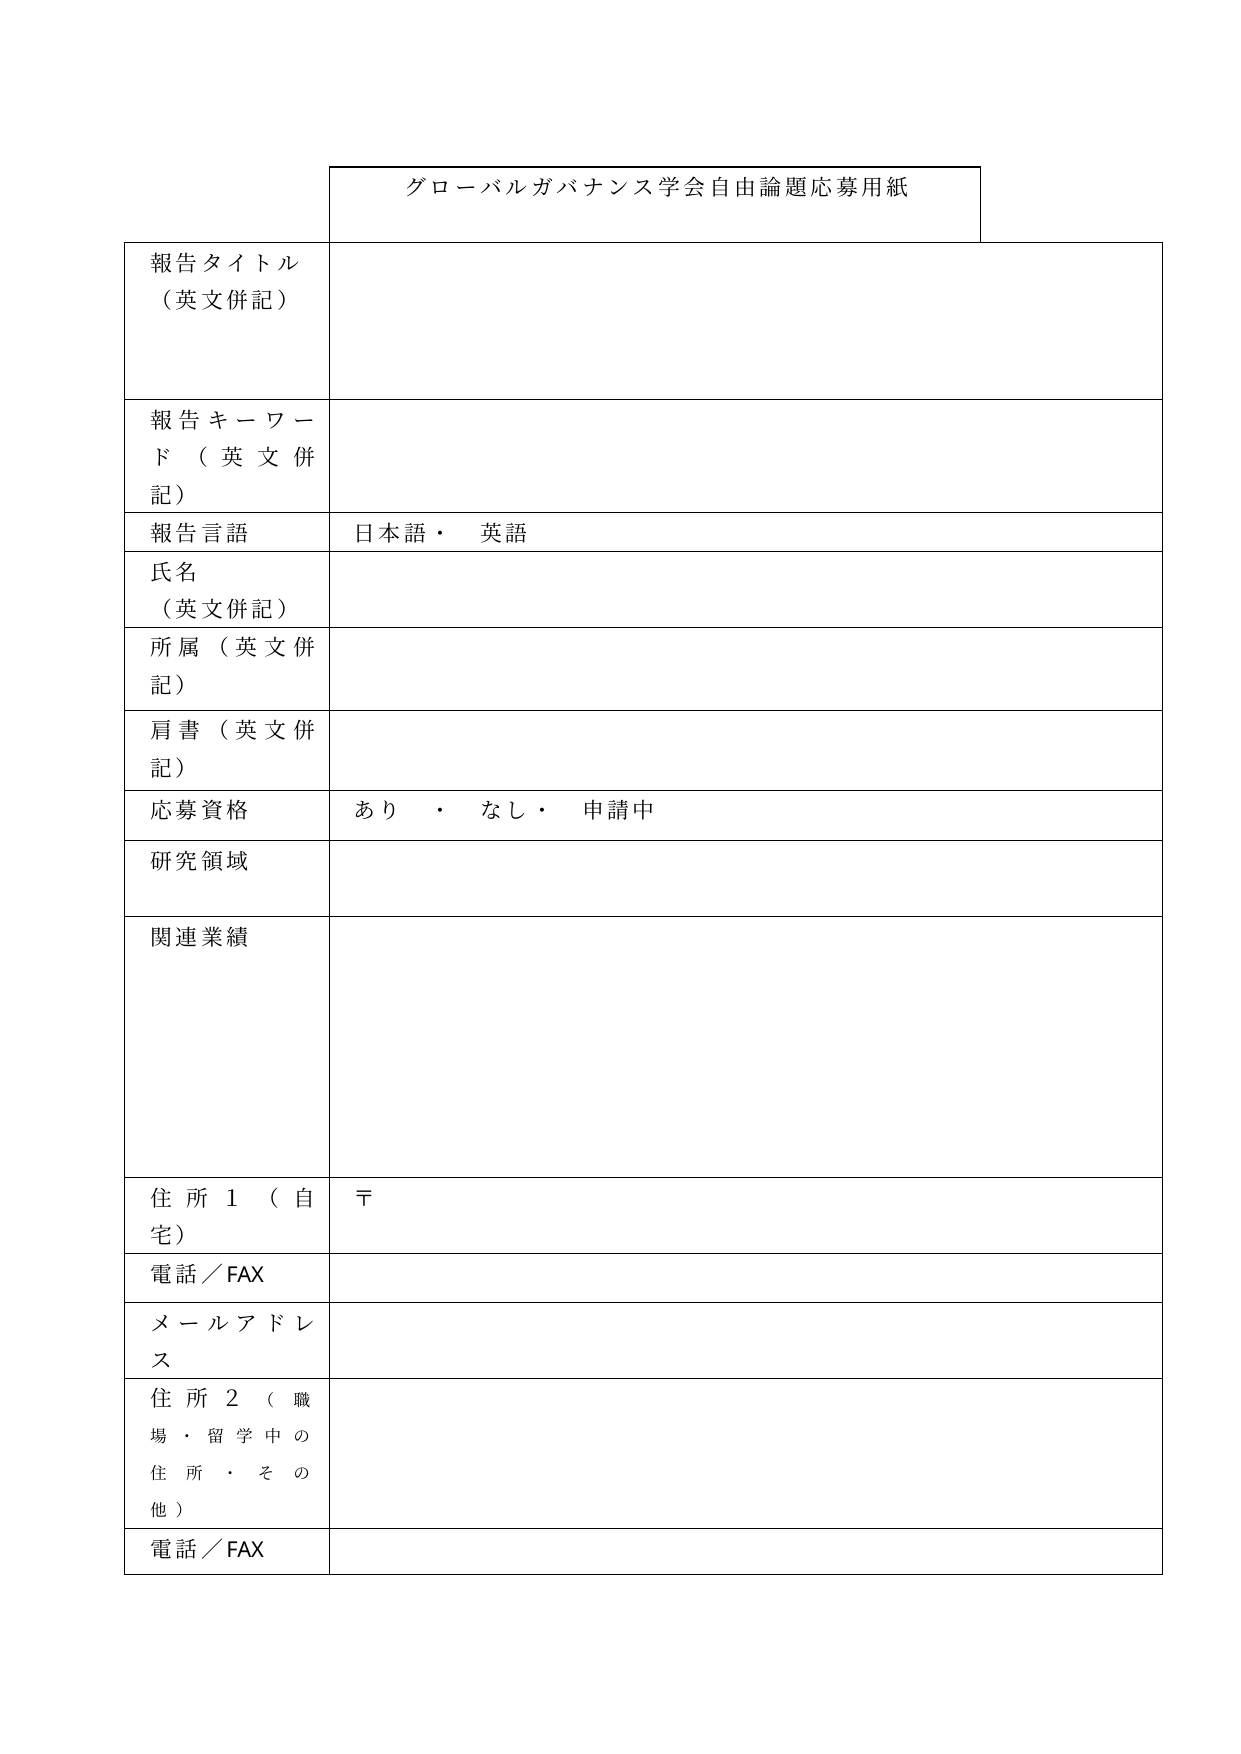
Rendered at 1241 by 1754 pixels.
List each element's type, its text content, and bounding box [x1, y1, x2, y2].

table_cell 氏名 （英文併記） [125, 552, 329, 627]
table_cell あり ・ なし・ 申請中 [330, 791, 1162, 840]
table_cell 報告言語 [125, 513, 329, 551]
table_cell [330, 711, 1162, 789]
table_cell 関連業績 [125, 917, 329, 1177]
table_cell [330, 552, 1162, 627]
table_cell [330, 1529, 1162, 1573]
table_cell [330, 1303, 1162, 1378]
table_cell [330, 628, 1162, 710]
table_cell [330, 917, 1162, 1177]
table_cell 報告タイトル（英文併記） [125, 243, 329, 399]
table_cell 研究領域 [125, 841, 329, 916]
table_cell 住所１（自宅） [125, 1178, 329, 1253]
table_cell 所属（英文併記） [125, 628, 329, 710]
table_cell 日本語・ 英語 [330, 513, 1162, 551]
table_cell [330, 400, 1162, 512]
table_cell [330, 1379, 1162, 1528]
table_cell 電話／FAX [125, 1529, 329, 1573]
table_cell メールアドレス [125, 1303, 329, 1378]
table_header グローバルガバナンス学会自由論題応募用紙 [330, 168, 980, 242]
table_cell 〒 [330, 1178, 1162, 1253]
table_cell 肩書（英文併記） [125, 711, 329, 789]
table_cell [330, 1254, 1162, 1302]
table_cell 住所２（職場・留学中の住所・その他） [125, 1379, 329, 1528]
table_cell 電話／FAX [125, 1254, 329, 1302]
table_cell [330, 243, 1162, 399]
table_cell [330, 841, 1162, 916]
table_cell 報告キーワード（英文併記） [125, 400, 329, 512]
table_cell 応募資格 [125, 791, 329, 840]
